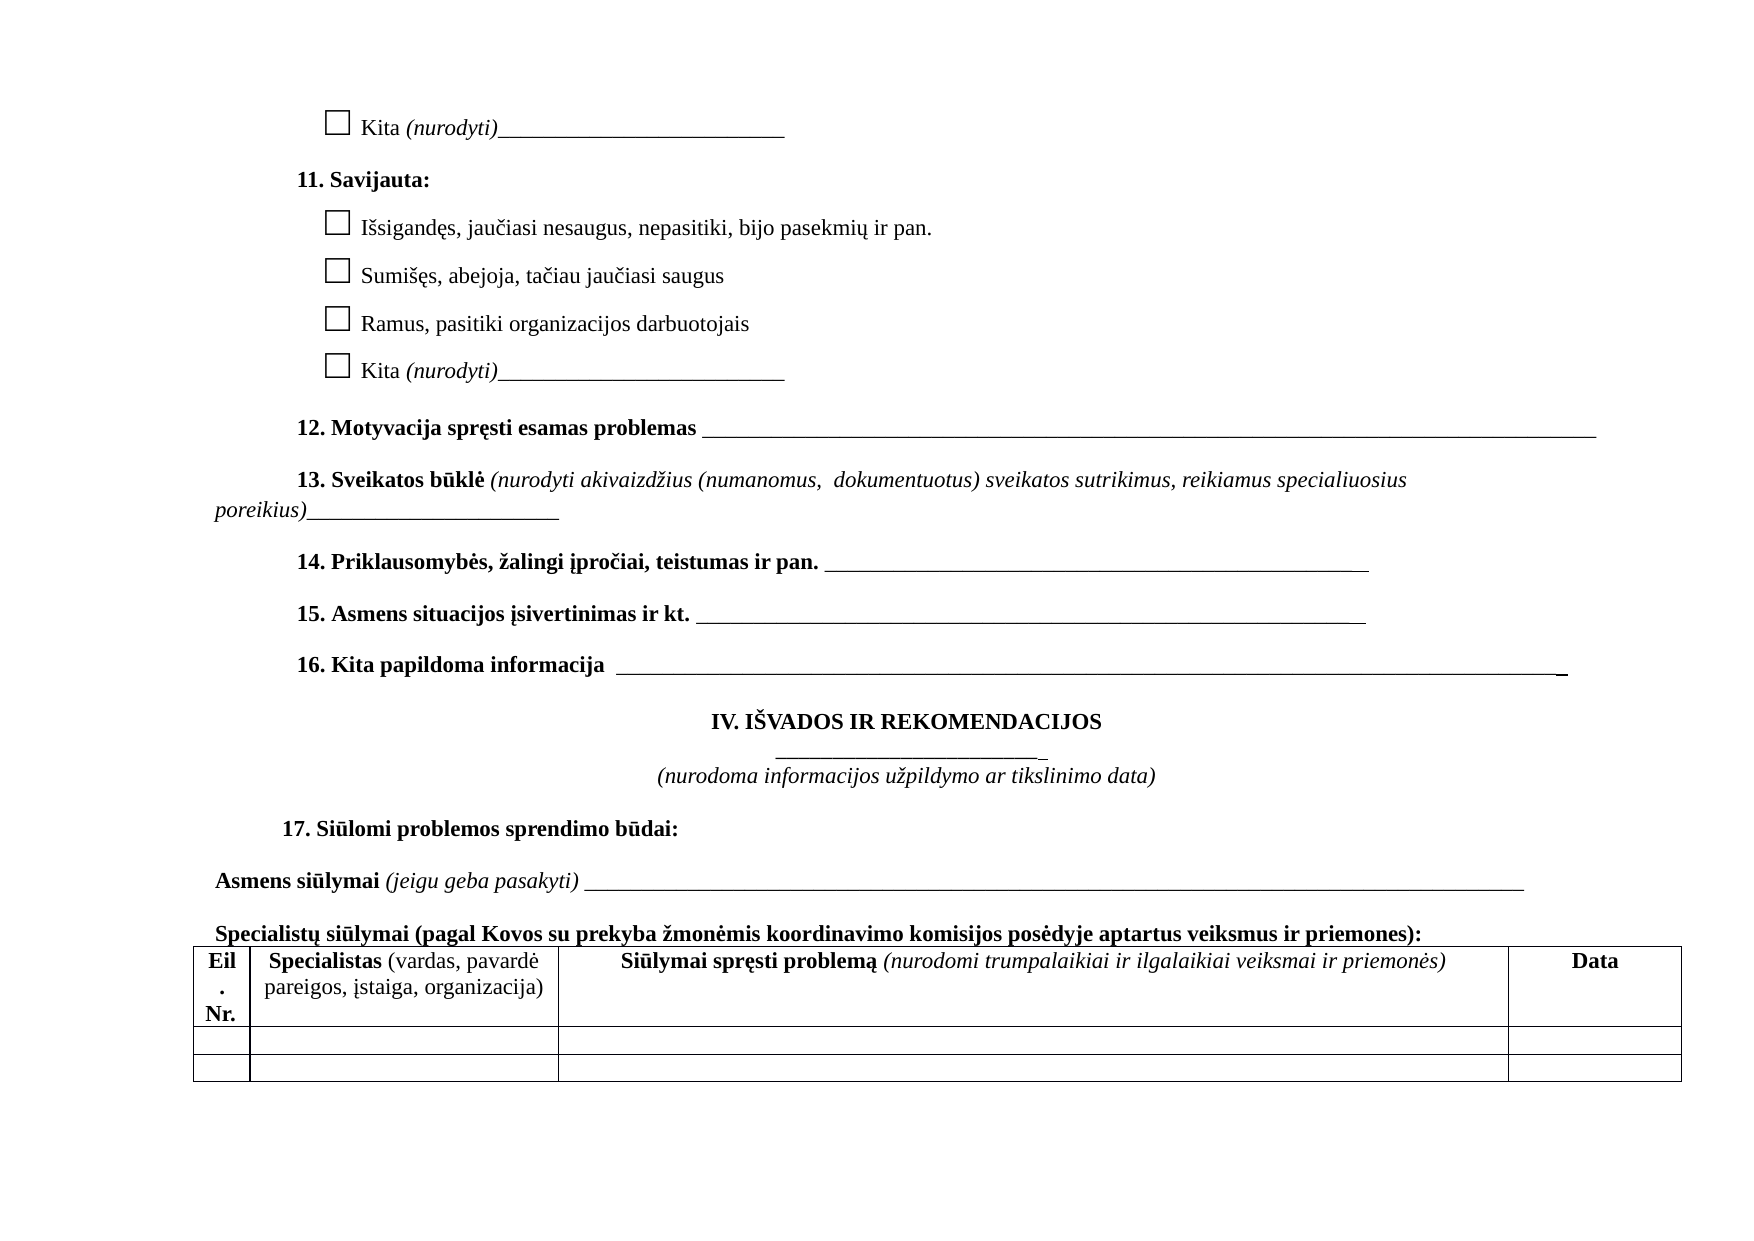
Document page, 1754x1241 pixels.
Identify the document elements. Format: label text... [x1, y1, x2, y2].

text 15. Asmens situacijos įsivertinimas ir kt. _________________________________________________________ [215, 600, 1636, 626]
text 12. Motyvacija spręsti esamas problemas ______________________________________________________________________________ [215, 414, 1636, 441]
table_cell [1509, 1055, 1681, 1081]
table_cell [559, 1055, 1508, 1081]
text □ Kita (nurodyti)_________________________ [177, 340, 1636, 388]
text □ Išsigandęs, jaučiasi nesaugus, nepasitiki, bijo pasekmių ir pan. [177, 196, 1636, 244]
table_cell [251, 1055, 558, 1081]
text IV. IŠVADOS IR REKOMENDACIJOS [177, 708, 1636, 734]
text (nurodoma informacijos užpildymo ar tikslinimo data) [177, 762, 1636, 789]
text Asmens siūlymai (jeigu geba pasakyti) __________________________________________________________________________________ [177, 867, 1636, 893]
text 14. Priklausomybės, žalingi įpročiai, teistumas ir pan. ______________________________________________ [215, 548, 1636, 574]
text 11. Savijauta: [215, 166, 1636, 192]
table_cell [559, 1027, 1508, 1053]
table_cell [194, 1055, 249, 1081]
table_cell [194, 1027, 249, 1053]
table_header Siūlymai spręsti problemą (nurodomi trumpalaikiai ir ilgalaikiai veiksmai ir priemonės) [559, 947, 1508, 1026]
table_cell [251, 1027, 558, 1053]
text □ Sumišęs, abejoja, tačiau jaučiasi saugus [177, 244, 1636, 292]
text □ Ramus, pasitiki organizacijos darbuotojais [177, 292, 1636, 340]
table_cell [1509, 1027, 1681, 1053]
text □ Kita (nurodyti)_________________________ [222, 97, 1636, 144]
text 17. Siūlomi problemos sprendimo būdai: [215, 815, 1636, 842]
text Specialistų siūlymai (pagal Kovos su prekyba žmonėmis koordinavimo komisijos posėdyje aptartus veiksmus ir priemones): [177, 920, 1636, 946]
text 13. Sveikatos būklė (nurodyti akivaizdžius (numanomus, dokumentuotus) sveikatos sutrikimus, reikiamus specialiuosius poreikius)______________________ [215, 466, 1636, 523]
table_header Specialistas (vardas, pavardė pareigos, įstaiga, organizacija) [251, 947, 558, 1026]
text 16. Kita papildoma informacija __________________________________________________________________________________ [215, 652, 1636, 678]
table_header Data [1509, 947, 1681, 1026]
text _______________________ [177, 734, 1636, 762]
table_header Eil. Nr. [194, 947, 249, 1026]
